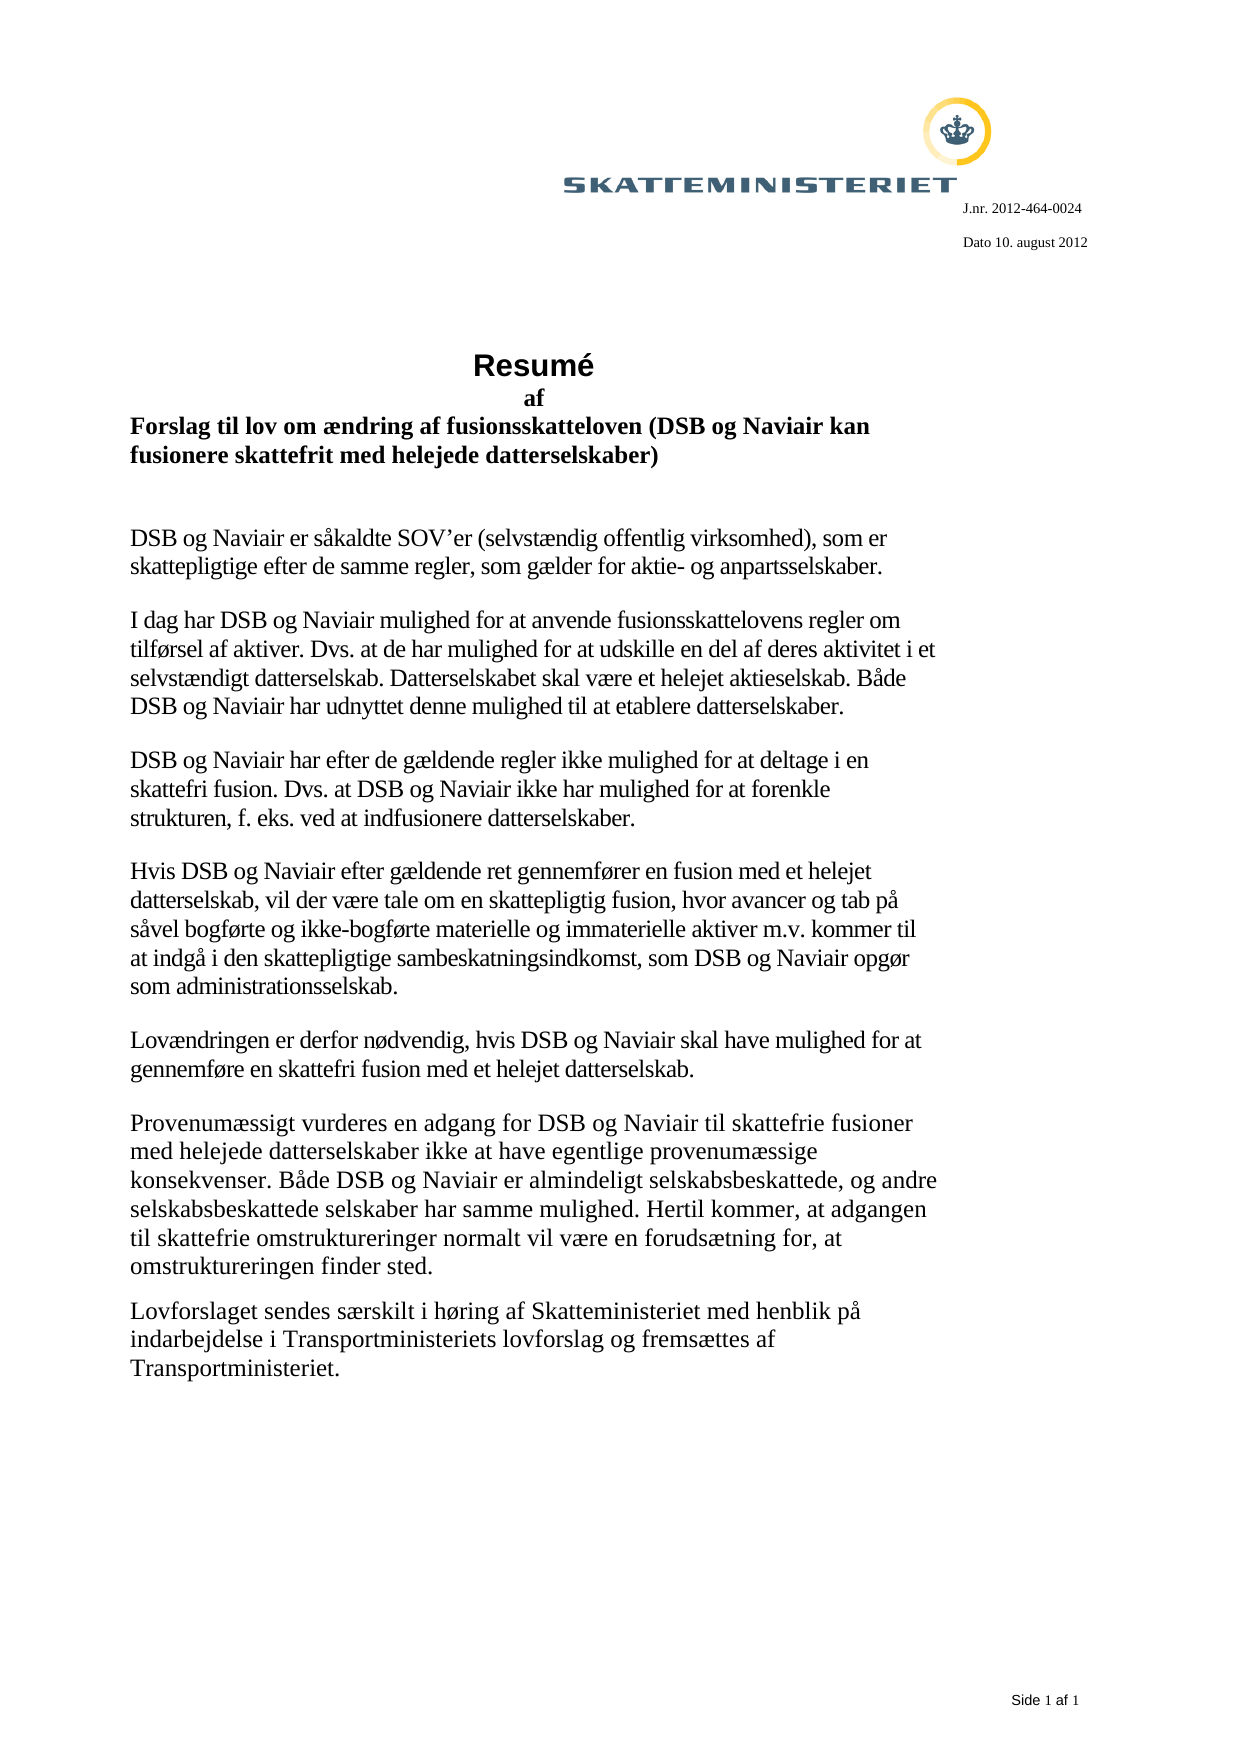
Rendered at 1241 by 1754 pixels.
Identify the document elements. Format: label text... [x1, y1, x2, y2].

text Lovændringen er derfor nødvendig, hvis DSB og Naviair skal have mulighed for at gennemføre en skattefri fusion med et helejet datterselskab. [130, 1025, 937, 1083]
text DSB og Naviair har efter de gældende regler ikke mulighed for at deltage i en skattefri fusion. Dvs. at DSB og Naviair ikke har mulighed for at forenkle strukturen, f. eks. ved at indfusionere datterselskaber. [130, 745, 937, 831]
text I dag har DSB og Naviair mulighed for at anvende fusionsskattelovens regler om tilførsel af aktiver. Dvs. at de har mulighed for at udskille en del af deres aktivitet i et selvstændigt datterselskab. Datterselskabet skal være et helejet aktieselskab. Både DSB og Naviair har udnyttet denne mulighed til at etablere datterselskaber. [130, 605, 937, 720]
text Hvis DSB og Naviair efter gældende ret gennemfører en fusion med et helejet datterselskab, vil der være tale om en skattepligtig fusion, hvor avancer og tab på såvel bogførte og ikke-bogførte materielle og immaterielle aktiver m.v. kommer til at indgå i den skattepligtige sambeskatningsindkomst, som DSB og Naviair opgør som administrationsselskab. [130, 856, 937, 1000]
text af [130, 383, 937, 411]
text Forslag til lov om ændring af fusionsskatteloven (DSB og Naviair kan fusionere skattefrit med helejede datterselskaber) [130, 411, 937, 469]
text Lovforslaget sendes særskilt i høring af Skatteministeriet med henblik på indarbejdelse i Transportministeriets lovforslag og fremsættes af Transportministeriet. [130, 1296, 937, 1382]
picture [544, 75, 1013, 213]
text DSB og Naviair er såkaldte SOV’er (selvstændig offentlig virksomhed), som er skattepligtige efter de samme regler, som gælder for aktie- og anpartsselskaber. [130, 523, 937, 580]
subtitle Resumé [130, 347, 937, 383]
text Provenumæssigt vurderes en adgang for DSB og Naviair til skattefrie fusioner med helejede datterselskaber ikke at have egentlige provenumæssige konsekvenser. Både DSB og Naviair er almindeligt selskabsbeskattede, og andre selskabsbeskattede selskaber har samme mulighed. Hertil kommer, at adgangen til skattefrie omstruktureringer normalt vil være en forudsætning for, at omstruktureringen finder sted. [130, 1108, 937, 1280]
